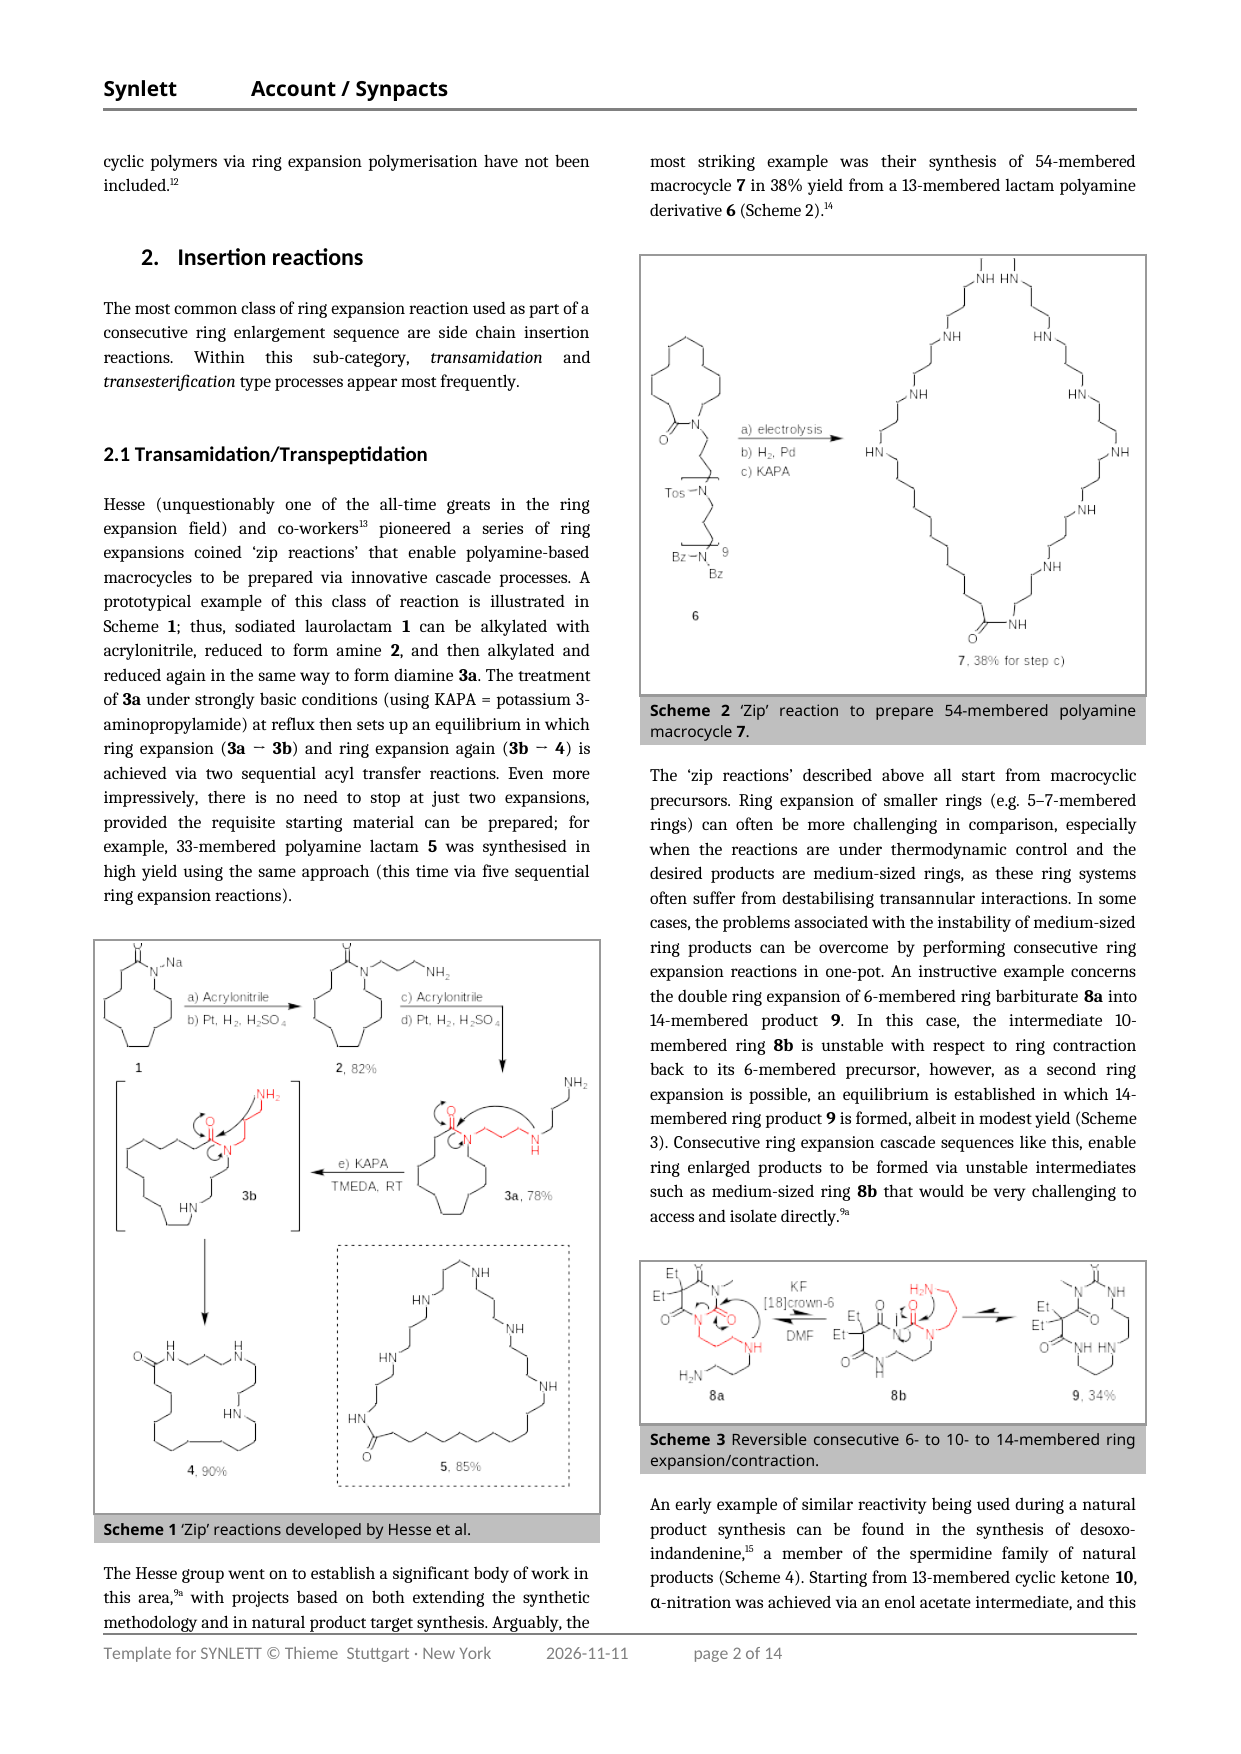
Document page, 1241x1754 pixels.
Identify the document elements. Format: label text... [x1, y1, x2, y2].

text Scheme 2 ‘Zip’ reaction to prepare 54-membered polyamine macrocycle 7. [641, 698, 1145, 744]
text The most common class of ring expansion reaction used as part of a consecutive ring enlargement sequence are side chain insertion reactions. Within this sub-category, transamidation and transesterification type processes appear most frequently. [103, 294, 591, 392]
text The Hesse group went on to establish a significant body of work in this area,9a with projects based on both extending the synthetic methodology and in natural product target synthesis. Arguably, the most striking example was their synthesis of 54-membered macrocycle 7 in 38% yield from a 13-membered lactam polyamine derivative 6 (Scheme 2).14 [103, 1559, 591, 1633]
text Hesse (unquestionably one of the all-time greats in the ring expansion field) and co-workers13 pioneered a series of ring expansions coined ‘zip reactions’ that enable polyamine-based macrocycles to be prepared via innovative cascade processes. A prototypical example of this class of reaction is illustrated in Scheme 1; thus, sodiated laurolactam 1 can be alkylated with acrylonitrile, reduced to form amine 2, and then alkylated and reduced again in the same way to form diamine 3a. The treatment of 3a under strongly basic conditions (using KAPA = potassium 3-aminopropylamide) at reflux then sets up an equilibrium in which ring expansion (3a → 3b) and ring expansion again (3b → 4) is achieved via two sequential acyl transfer reactions. Even more impressively, there is no need to stop at just two expansions, provided the requisite starting material can be prepared; for example, 33-membered polyamine lactam 5 was synthesised in high yield using the same approach (this time via five sequential ring expansion reactions). [103, 490, 591, 907]
text The Hesse group went on to establish a significant body of work in this area,9a with projects based on both extending the synthetic methodology and in natural product target synthesis. Arguably, the most striking example was their synthesis of 54-membered macrocycle 7 in 38% yield from a 13-membered lactam polyamine derivative 6 (Scheme 2).14 [650, 148, 1137, 221]
list Insertion reactions [141, 246, 591, 270]
text The ‘zip reactions’ described above all start from macrocyclic precursors. Ring expansion of smaller rings (e.g. 5–7-membered rings) can often be more challenging in comparison, especially when the reactions are under thermodynamic control and the desired products are medium-sized rings, as these ring systems often suffer from destabilising transannular interactions. In some cases, the problems associated with the instability of medium-sized ring products can be overcome by performing consecutive ring expansion reactions in one-pot. An instructive example concerns the double ring expansion of 6-membered ring barbiturate 8a into 14-membered product 9. In this case, the intermediate 10-membered ring 8b is unstable with respect to ring contraction back to its 6-membered precursor, however, as a second ring expansion is possible, an equilibrium is established in which 14-membered ring product 9 is formed, albeit in modest yield (Scheme 3). Consecutive ring expansion cascade sequences like this, enable ring enlarged products to be formed via unstable intermediates such as medium-sized ring 8b that would be very challenging to access and isolate directly.9a [650, 762, 1137, 1227]
text Scheme 3 Reversible consecutive 6- to 10- to 14-membered ring expansion/contraction. [641, 1427, 1145, 1473]
text Scheme 1 ‘Zip’ reactions developed by Hesse et al. [95, 1516, 599, 1542]
text 2.1 Transamidation/Transpeptidation [103, 441, 591, 466]
